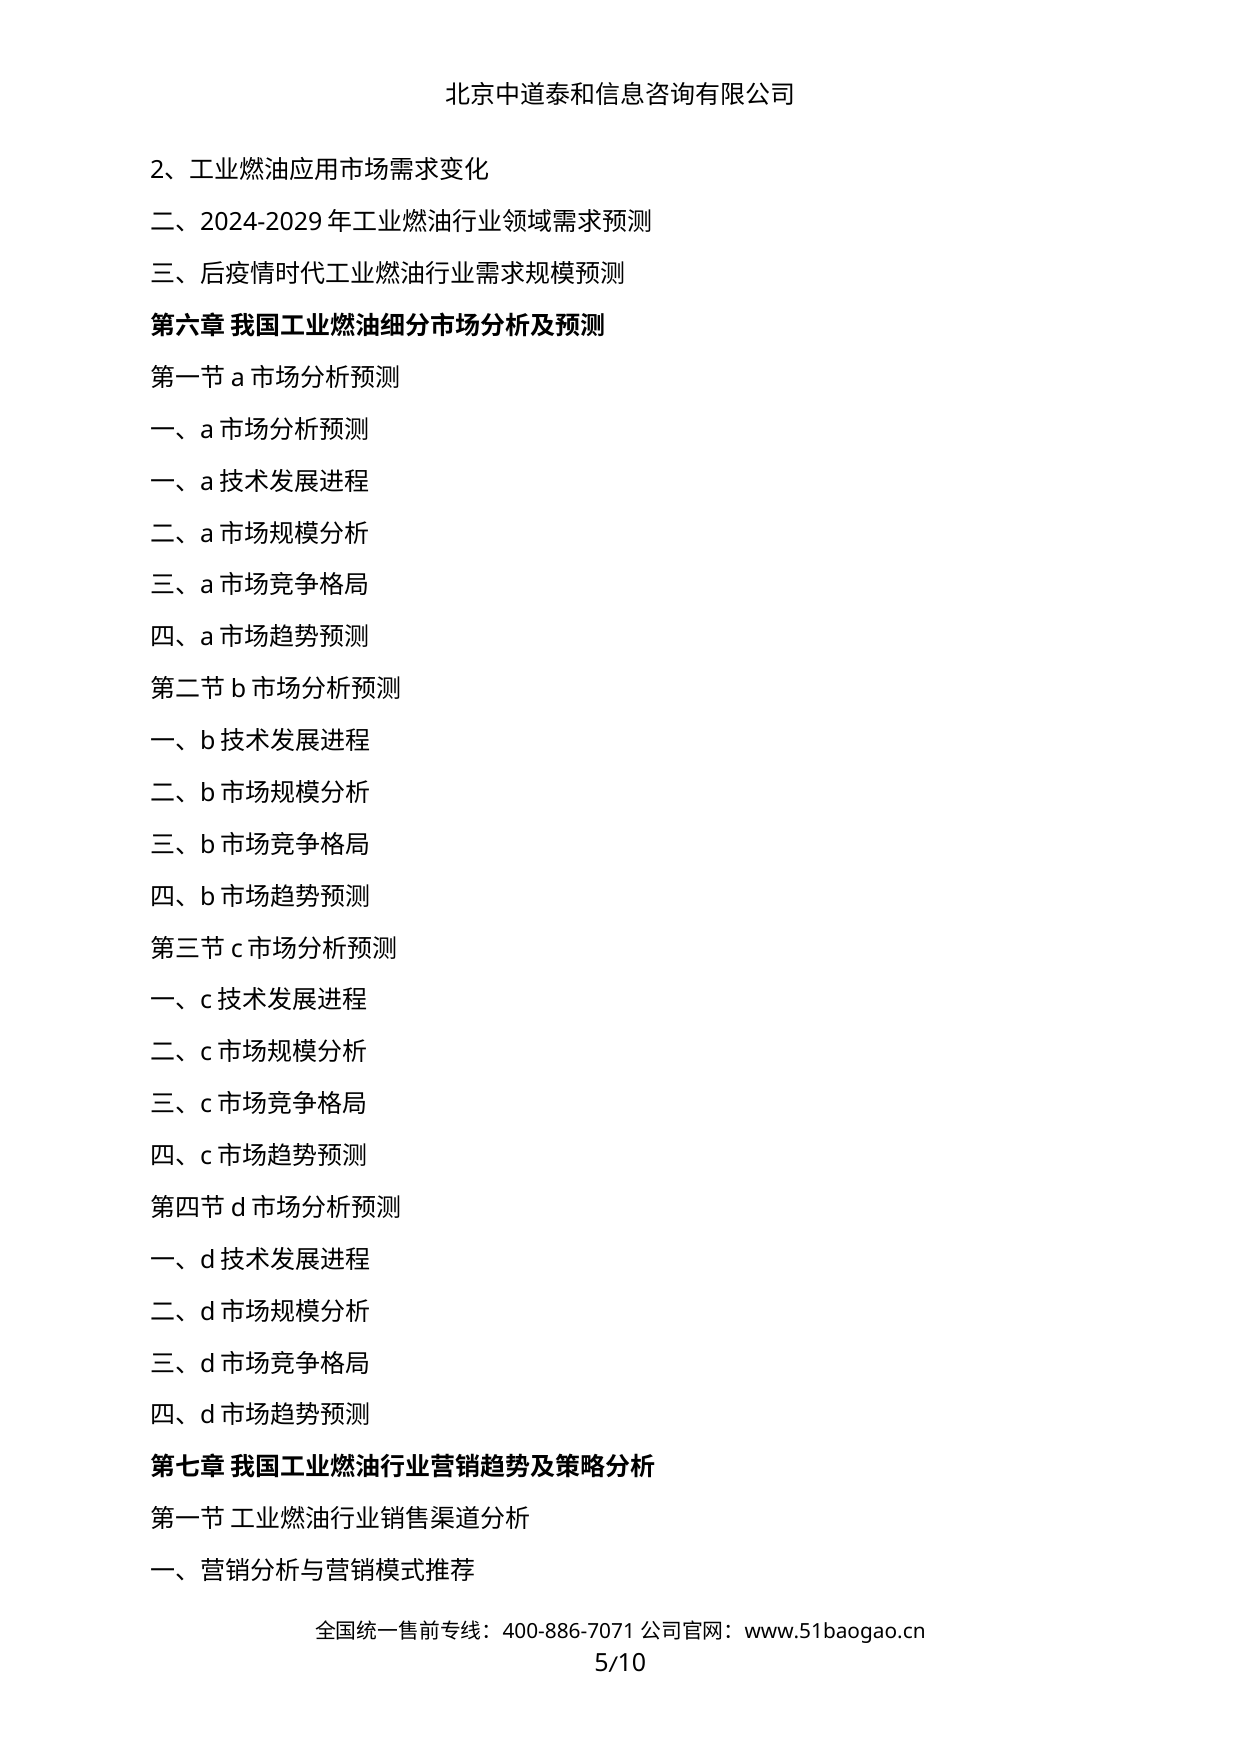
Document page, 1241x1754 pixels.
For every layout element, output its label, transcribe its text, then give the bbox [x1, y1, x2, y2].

text 一、a市场分析预测 [150, 409, 1090, 446]
text 二、2024-2029年工业燃油行业领域需求预测 [150, 202, 1090, 238]
text 第一节 工业燃油行业销售渠道分析 [150, 1499, 1090, 1535]
text 第二节 b市场分析预测 [150, 669, 1090, 705]
text 一、a技术发展进程 [150, 461, 1090, 497]
text 一、d技术发展进程 [150, 1239, 1090, 1276]
text 第一节 a市场分析预测 [150, 357, 1090, 394]
text 一、营销分析与营销模式推荐 [150, 1551, 1090, 1587]
text 第三节 c市场分析预测 [150, 928, 1090, 964]
text 2、工业燃油应用市场需求变化 [150, 150, 1090, 186]
text 三、b市场竞争格局 [150, 824, 1090, 861]
text 四、a市场趋势预测 [150, 617, 1090, 653]
text 第七章 我国工业燃油行业营销趋势及策略分析 [150, 1447, 1090, 1483]
text 三、后疫情时代工业燃油行业需求规模预测 [150, 254, 1090, 290]
text 四、b市场趋势预测 [150, 876, 1090, 912]
text 四、d市场趋势预测 [150, 1395, 1090, 1431]
text 一、b技术发展进程 [150, 721, 1090, 757]
text 第四节 d市场分析预测 [150, 1187, 1090, 1224]
text 二、c市场规模分析 [150, 1032, 1090, 1068]
text 第六章 我国工业燃油细分市场分析及预测 [150, 306, 1090, 342]
text 三、c市场竞争格局 [150, 1084, 1090, 1120]
text 一、c技术发展进程 [150, 980, 1090, 1016]
text 三、d市场竞争格局 [150, 1343, 1090, 1379]
text 二、b市场规模分析 [150, 772, 1090, 809]
text 四、c市场趋势预测 [150, 1136, 1090, 1172]
text 三、a市场竞争格局 [150, 565, 1090, 601]
text 二、a市场规模分析 [150, 513, 1090, 549]
text 二、d市场规模分析 [150, 1291, 1090, 1327]
